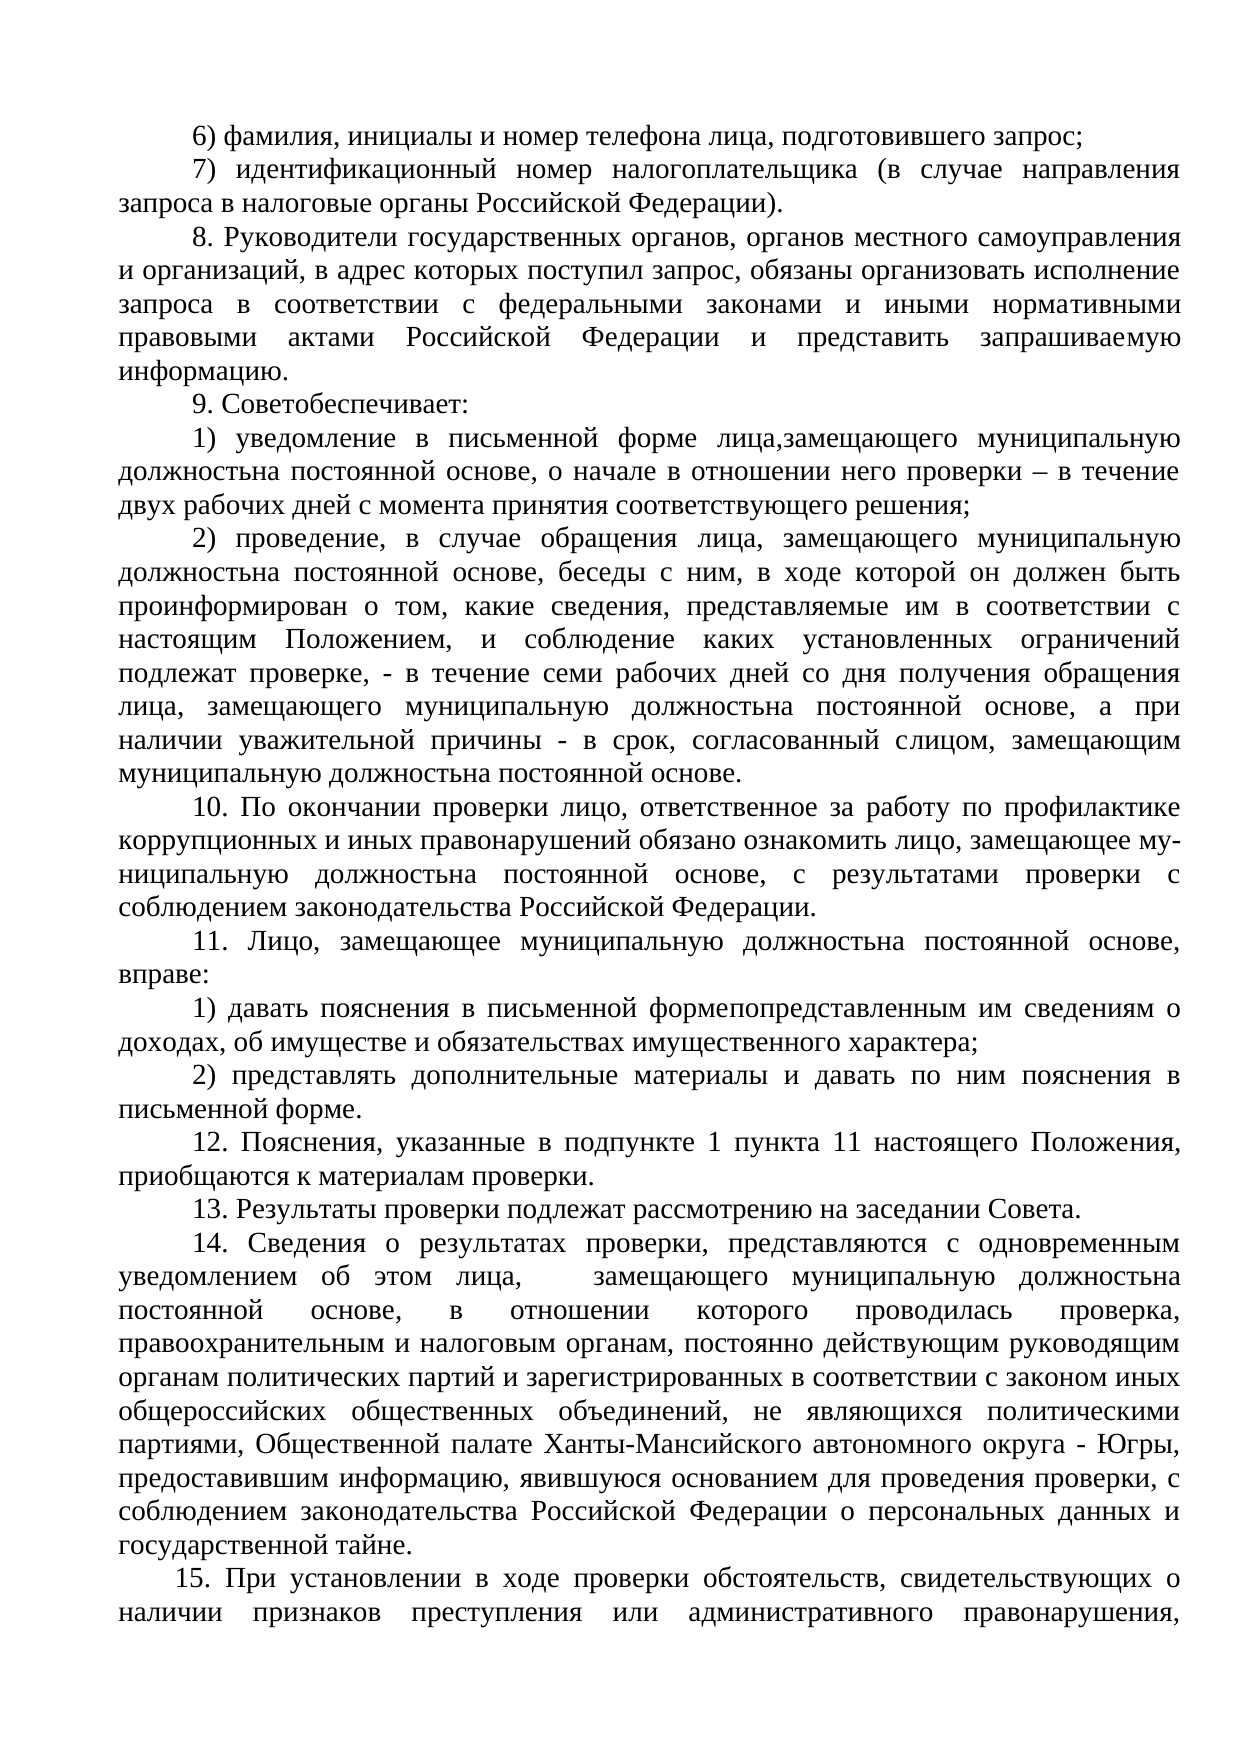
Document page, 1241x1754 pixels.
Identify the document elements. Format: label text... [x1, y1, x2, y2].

text 10. По окончании проверки лицо, ответственное за работу по профилактике коррупционных и иных правонарушений обязано ознакомить лицо, замещающее муниципальную должностьна постоянной основе, с результатами проверки с соблюдением законодательства Российской Федерации. [118, 789, 1181, 923]
text 14. Сведения о результатах проверки, представляются с одновременным уведомлением об этом лица, замещающего муниципальную должностьна постоянной основе, в отношении которого проводилась проверка, правоохранительным и налоговым органам, постоянно действующим руководящим органам политических партий и зарегистрированных в соответствии с законом иных общероссийских общественных объединений, не являющихся политическими партиями, Общественной палате Ханты-Мансийского автономного округа - Югры, предоставившим информацию, явившуюся основанием для проведения проверки, с соблюдением законодательства Российской Федерации о персональных данных и государственной тайне. [118, 1225, 1181, 1560]
text 6) фамилия, инициалы и номер телефона лица, подготовившего запрос; [118, 118, 1181, 152]
text 13. Результаты проверки подлежат рассмотрению на заседании Совета. [118, 1191, 1181, 1225]
text 8. Руководители государственных органов, органов местного самоуправления и организаций, в адрес которых поступил запрос, обязаны организовать исполнение запроса в соответствии с федеральными законами и иными нормативными правовыми актами Российской Федерации и представить запрашиваемую информацию. [118, 219, 1181, 386]
text 11. Лицо, замещающее муниципальную должностьна постоянной основе, вправе: [118, 923, 1181, 990]
text 1) уведомление в письменной форме лица,замещающего муниципальную должностьна постоянной основе, о начале в отношении него проверки – в течение двух рабочих дней с момента принятия соответствующего решения; [118, 420, 1181, 521]
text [118, 1560, 1181, 1627]
text 9. Советобеспечивает: [118, 386, 1181, 420]
text 12. Пояснения, указанные в подпункте 1 пункта 11 настоящего Положения, приобщаются к материалам проверки. [118, 1124, 1181, 1191]
text 2) проведение, в случае обращения лица, замещающего муниципальную должностьна постоянной основе, беседы с ним, в ходе которой он должен быть проинформирован о том, какие сведения, представляемые им в соответствии с настоящим Положением, и соблюдение каких установленных ограничений подлежат проверке, - в течение семи рабочих дней со дня получения обращения лица, замещающего муниципальную должностьна постоянной основе, а при наличии уважительной причины - в срок, согласованный слицом, замещающим муниципальную должностьна постоянной основе. [118, 521, 1181, 789]
text 2) представлять дополнительные материалы и давать по ним пояснения в письменной форме. [118, 1057, 1181, 1124]
text 1) давать пояснения в письменной формепопредставленным им сведениям о доходах, об имуществе и обязательствах имущественного характера; [118, 990, 1181, 1057]
text 7) идентификационный номер налогоплательщика (в случае направления запроса в налоговые органы Российской Федерации). [118, 152, 1181, 219]
